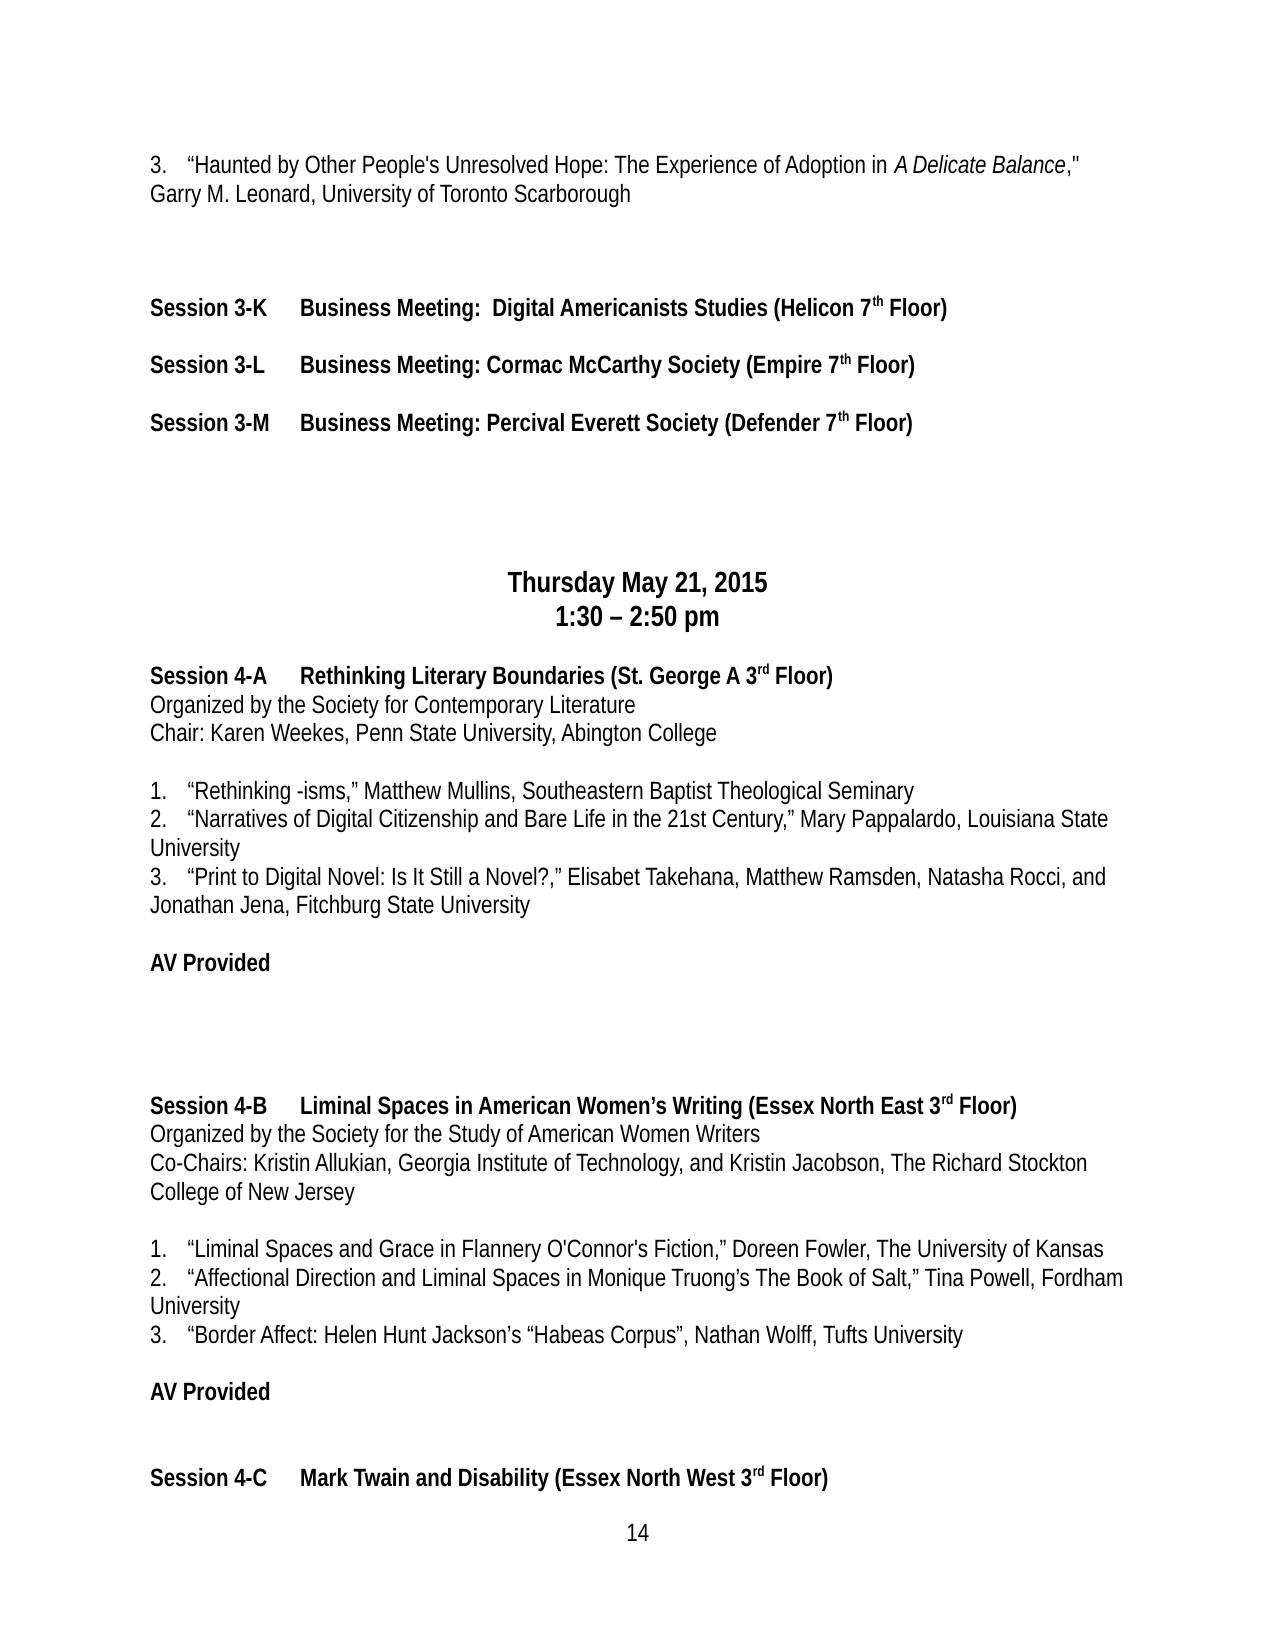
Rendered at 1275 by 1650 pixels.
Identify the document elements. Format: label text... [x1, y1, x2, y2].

text Organized by the Society for Contemporary Literature [150, 689, 1125, 718]
text Session 4-C Mark Twain and Disability (Essex North West 3rd Floor) [150, 1463, 1125, 1492]
text Thursday May 21, 2015 [150, 565, 1125, 599]
text Co-Chairs: Kristin Allukian, Georgia Institute of Technology, and Kristin Jacobson, The Richard Stockton College of New Jersey [150, 1148, 1125, 1205]
text 2. “Narratives of Digital Citizenship and Bare Life in the 21st Century,” Mary Pappalardo, Louisiana State University [150, 804, 1125, 862]
text Session 3-K Business Meeting: Digital Americanists Studies (Helicon 7th Floor) [150, 293, 1125, 322]
text Session 4-B Liminal Spaces in American Women’s Writing (Essex North East 3rd Floor) [150, 1091, 1125, 1119]
text 1:30 – 2:50 pm [150, 599, 1125, 632]
text Organized by the Society for the Study of American Women Writers [150, 1119, 1125, 1148]
text 2. “Affectional Direction and Liminal Spaces in Monique Truong’s The Book of Salt,” Tina Powell, Fordham University [150, 1263, 1125, 1320]
text AV Provided [150, 947, 1125, 976]
text Session 3-L Business Meeting: Cormac McCarthy Society (Empire 7th Floor) [150, 351, 1125, 379]
text 1. “Rethinking -isms,” Matthew Mullins, Southeastern Baptist Theological Seminary [150, 776, 1125, 804]
text 3. “Haunted by Other People's Unresolved Hope: The Experience of Adoption in A Delicate Balance," Garry M. Leonard, University of Toronto Scarborough [150, 150, 1125, 207]
text 3. “Print to Digital Novel: Is It Still a Novel?,” Elisabet Takehana, Matthew Ramsden, Natasha Rocci, and Jonathan Jena, Fitchburg State University [150, 862, 1125, 919]
text 1. “Liminal Spaces and Grace in Flannery O'Connor's Fiction,” Doreen Fowler, The University of Kansas [150, 1234, 1125, 1263]
text Chair: Karen Weekes, Penn State University, Abington College [150, 718, 1125, 747]
text Session 4-A Rethinking Literary Boundaries (St. George A 3rd Floor) [150, 661, 1125, 689]
text 3. “Border Affect: Helen Hunt Jackson’s “Habeas Corpus”, Nathan Wolff, Tufts University [150, 1320, 1125, 1348]
text AV Provided [150, 1377, 1125, 1406]
text Session 3-M Business Meeting: Percival Everett Society (Defender 7th Floor) [150, 408, 1125, 436]
